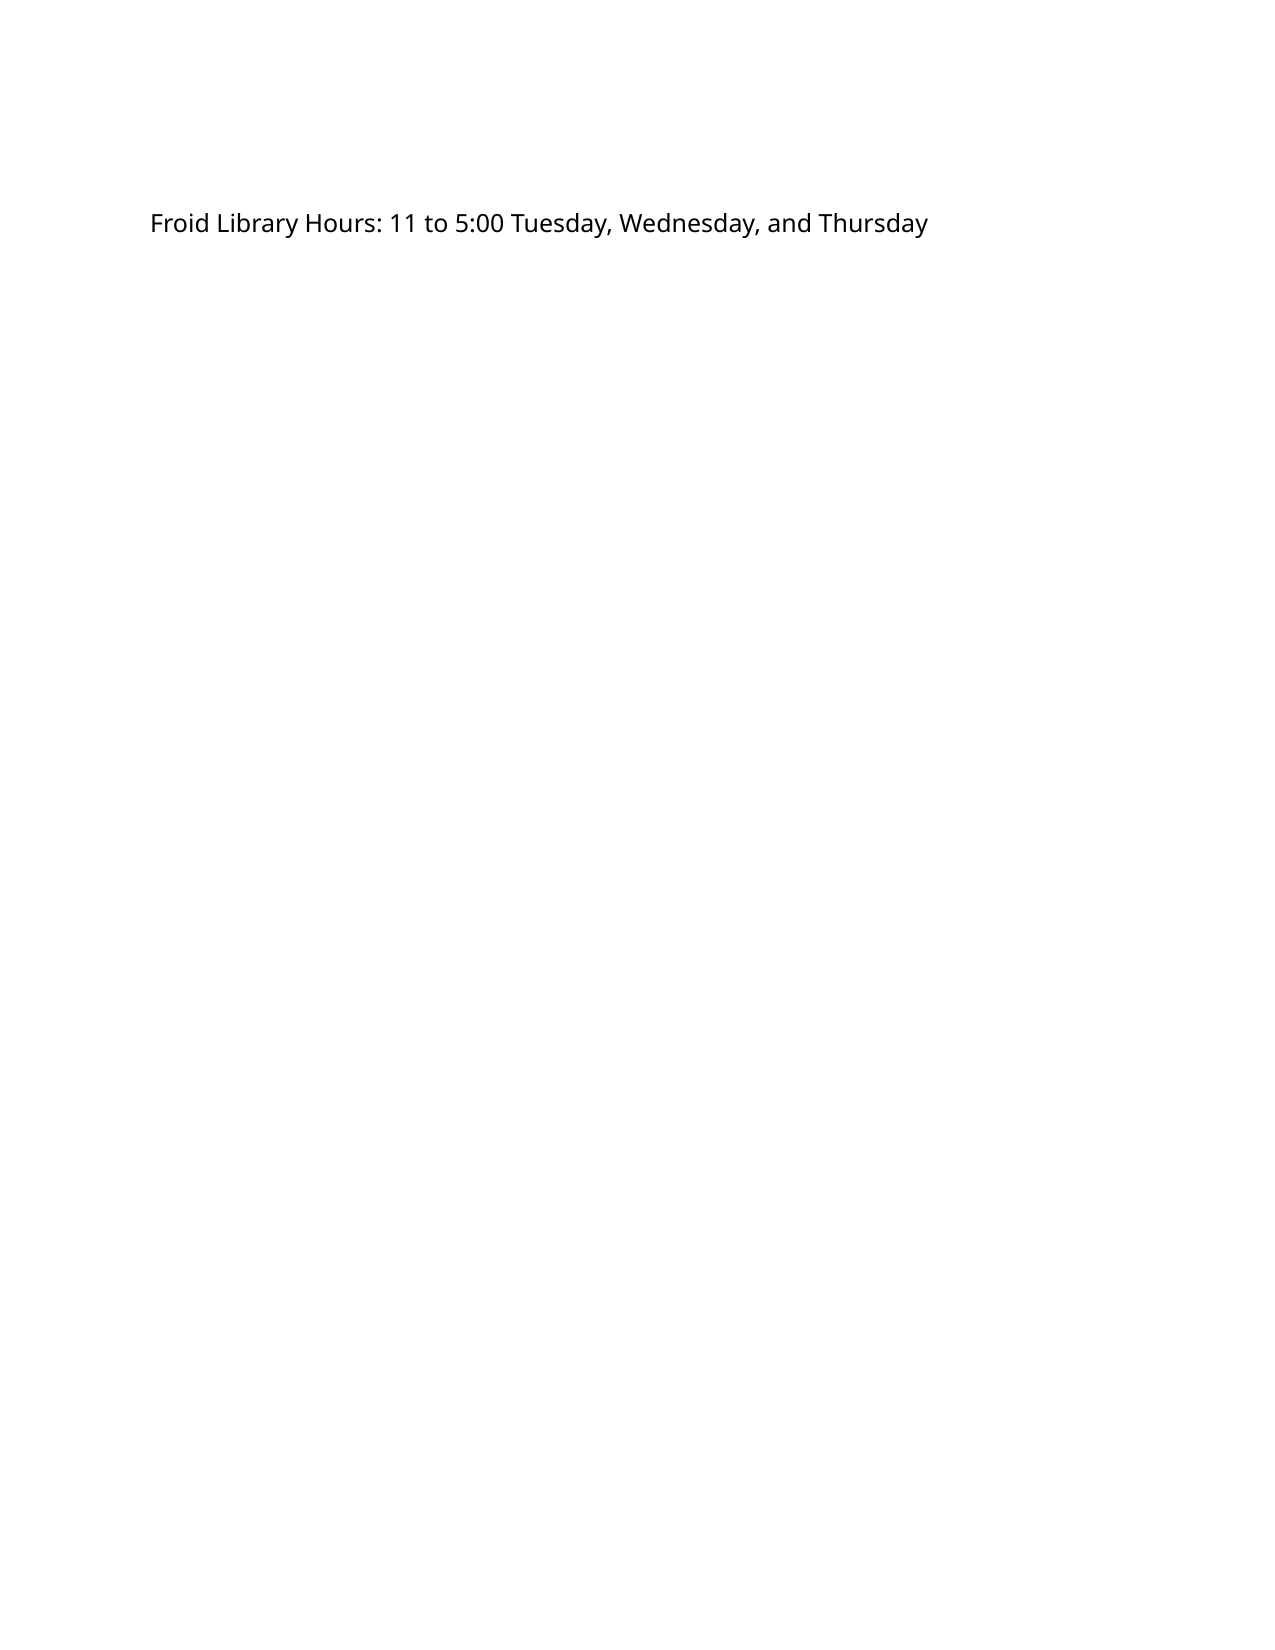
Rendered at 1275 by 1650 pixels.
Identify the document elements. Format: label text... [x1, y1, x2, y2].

text Froid Library Hours: 11 to 5:00 Tuesday, Wednesday, and Thursday [150, 206, 1125, 240]
